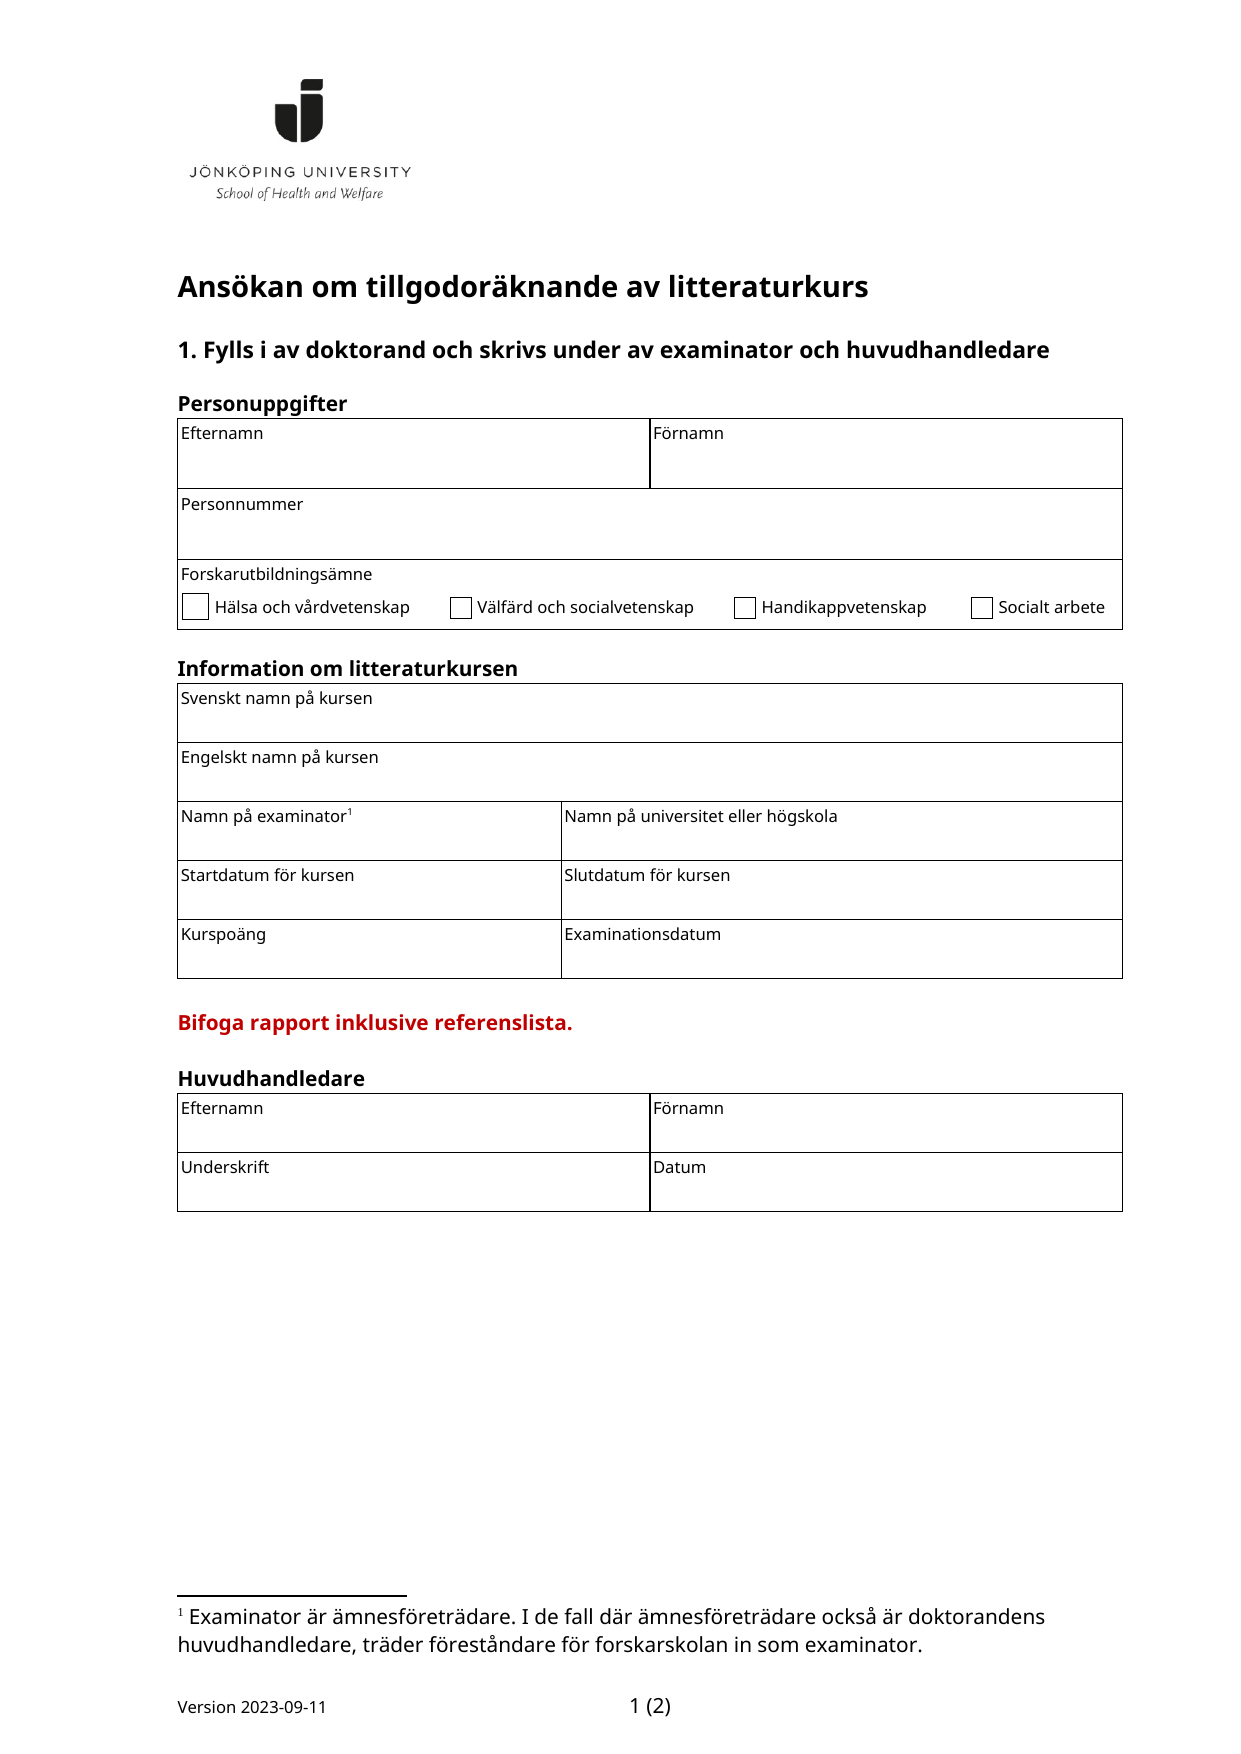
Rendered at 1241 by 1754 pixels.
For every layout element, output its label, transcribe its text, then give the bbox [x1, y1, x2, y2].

table_cell Namn på examinator [178, 802, 561, 860]
table_cell Slutdatum för kursen [562, 861, 1122, 919]
table_header Efternamn [178, 419, 649, 488]
table_cell Examinationsdatum [562, 920, 1122, 978]
text 1. Fylls i av doktorand och skrivs under av examinator och huvudhandledare [177, 334, 1092, 389]
table_cell Kurspoäng [178, 920, 561, 978]
picture [178, 77, 417, 200]
subtitle Personuppgifter [177, 389, 1166, 418]
table_cell Datum [651, 1153, 1122, 1211]
table_cell Personnummer [178, 489, 1122, 559]
table_header Förnamn [651, 419, 1122, 488]
text Bifoga rapport inklusive referenslista. [177, 1008, 1166, 1036]
table_cell Startdatum för kursen [178, 861, 561, 919]
table_header Förnamn [651, 1094, 1122, 1152]
table_cell Forskarutbildningsämne Hälsa och vårdvetenskap Välfärd och socialvetenskap Handikappvetenskap Socialt arbete [178, 560, 1122, 629]
table_cell Namn på universitet eller högskola [562, 802, 1122, 860]
table_cell Engelskt namn på kursen [178, 743, 1122, 801]
text Huvudhandledare [177, 1064, 1166, 1093]
table_header Efternamn [178, 1094, 649, 1152]
subtitle Information om litteraturkursen [177, 654, 1166, 683]
table_cell Underskrift [178, 1153, 649, 1211]
table_header Svenskt namn på kursen [178, 684, 1122, 742]
subtitle Ansökan om tillgodoräknande av litteraturkurs [177, 266, 1107, 306]
